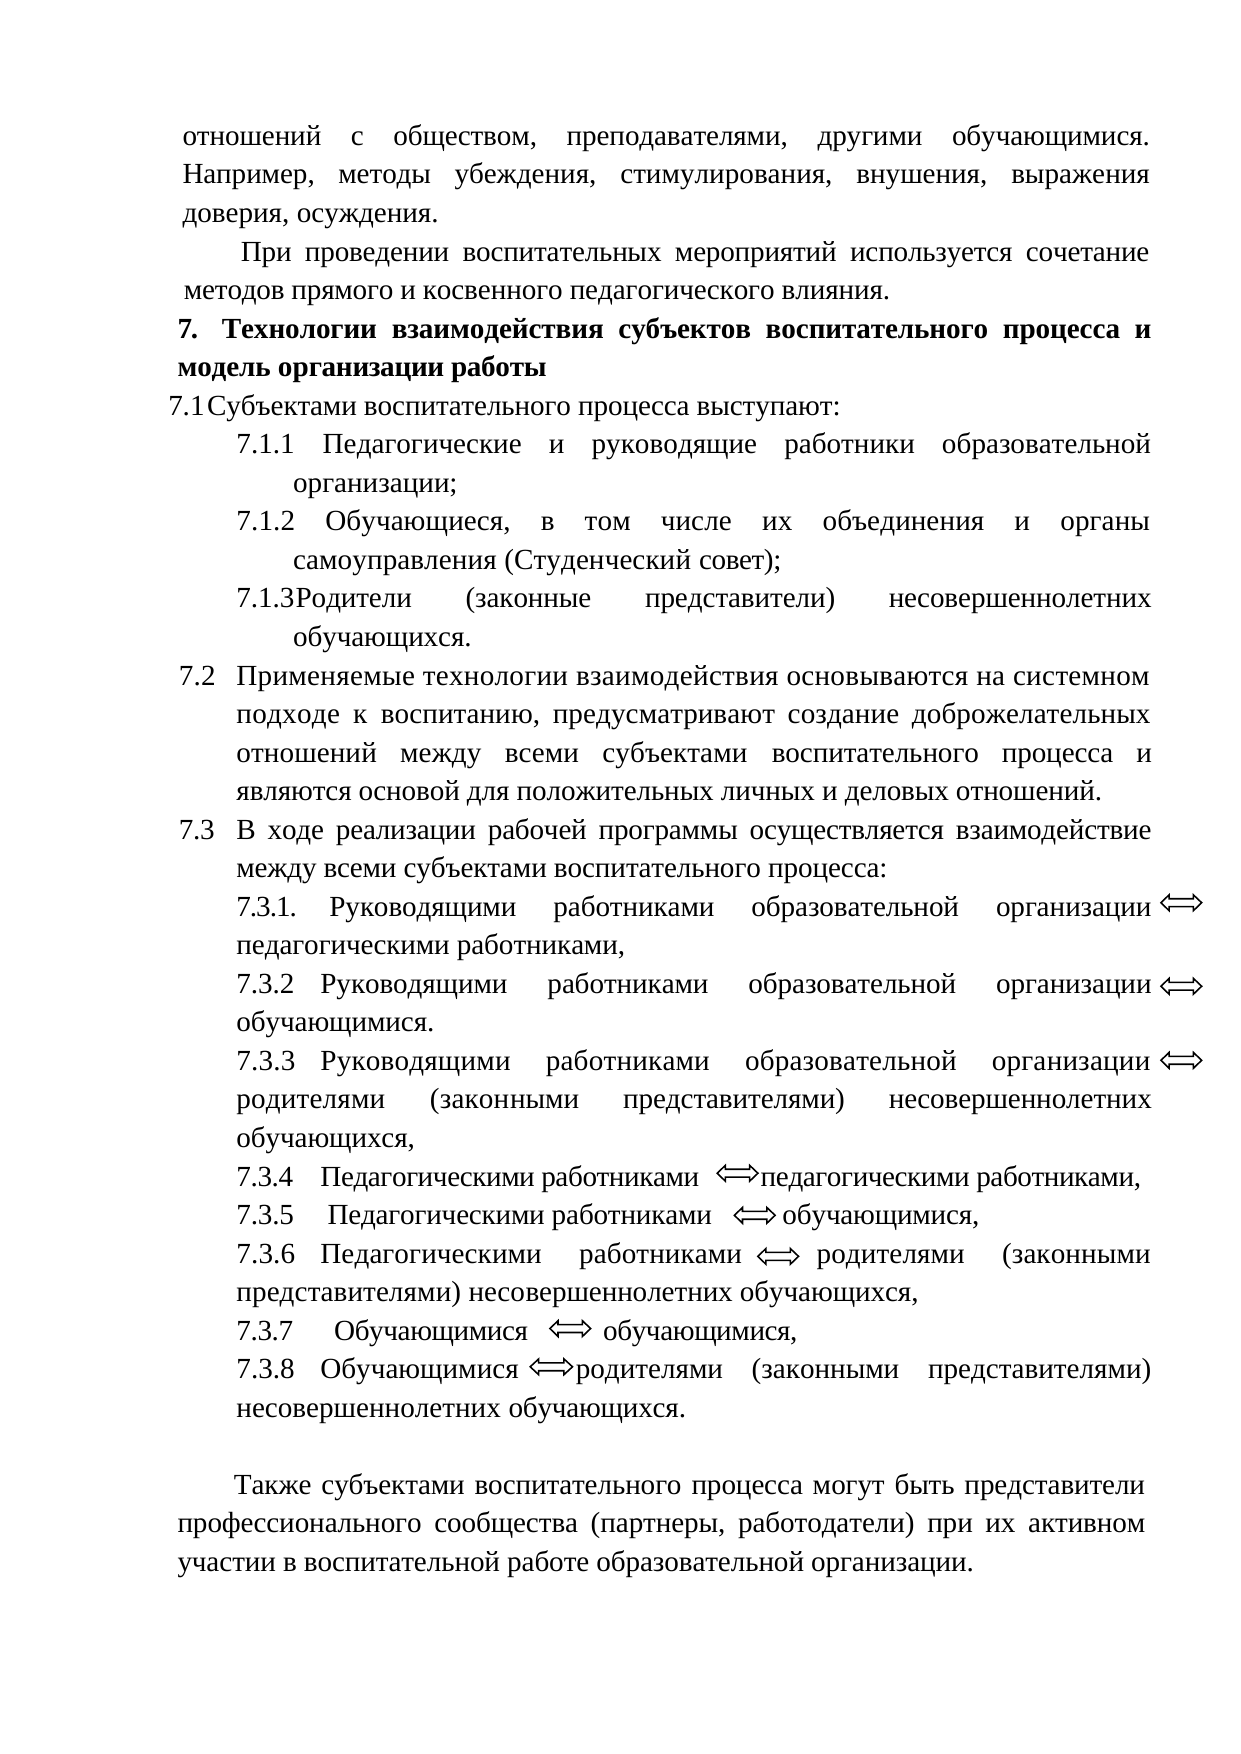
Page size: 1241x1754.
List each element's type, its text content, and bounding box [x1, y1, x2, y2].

list Руководящими работниками образовательной организации обучающимися. [236, 966, 1152, 1038]
text 7.3.1. Руководящими работниками образовательной организации педагогическими работниками, [236, 889, 1152, 961]
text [182, 118, 1150, 229]
text 7. Технологии взаимодействия субъектов воспитательного процесса и модель организации работы [177, 311, 1152, 383]
list Педагогическими работниками обучающимися, [236, 1197, 1152, 1231]
list Применяемые технологии взаимодействия основываются на системном подходе к воспитанию, предусматривают создание доброжелательных отношений между всеми субъектами воспитательного процесса и являются основой для положительных личных и деловых отношений. [178, 658, 1152, 807]
list Педагогические и руководящие работники образовательной организации; [236, 426, 1152, 498]
text При проведении воспитательных мероприятий используется сочетание методов прямого и косвенного педагогического влияния. [184, 234, 1149, 306]
list В ходе реализации рабочей программы осуществляется взаимодействие между всеми субъектами воспитательного процесса: [178, 812, 1152, 884]
text Также субъектами воспитательного процесса могут быть представители профессионального сообщества (партнеры, работодатели) при их активном участии в воспитательной работе образовательной организации. [177, 1467, 1146, 1578]
text 7.1.2 Обучающиеся, в том числе их объединения и органы самоуправления (Студенческий совет); [236, 503, 1152, 576]
list Субъектами воспитательного процесса выступают: [168, 388, 1152, 421]
list Обучающимися родителями (законными представителями) несовершеннолетних обучающихся. [236, 1351, 1152, 1423]
list Руководящими работниками образовательной организации родителями (законными представителями) несовершеннолетних обучающихся, [236, 1043, 1152, 1154]
list Родители (законные представители) несовершеннолетних обучающихся. [236, 581, 1152, 653]
list Обучающимися обучающимися, [236, 1313, 1152, 1346]
list Педагогическими работниками родителями (законными представителями) несовершеннолетних обучающихся, [236, 1236, 1152, 1308]
list Педагогическими работниками педагогическими работниками, [236, 1159, 1152, 1192]
